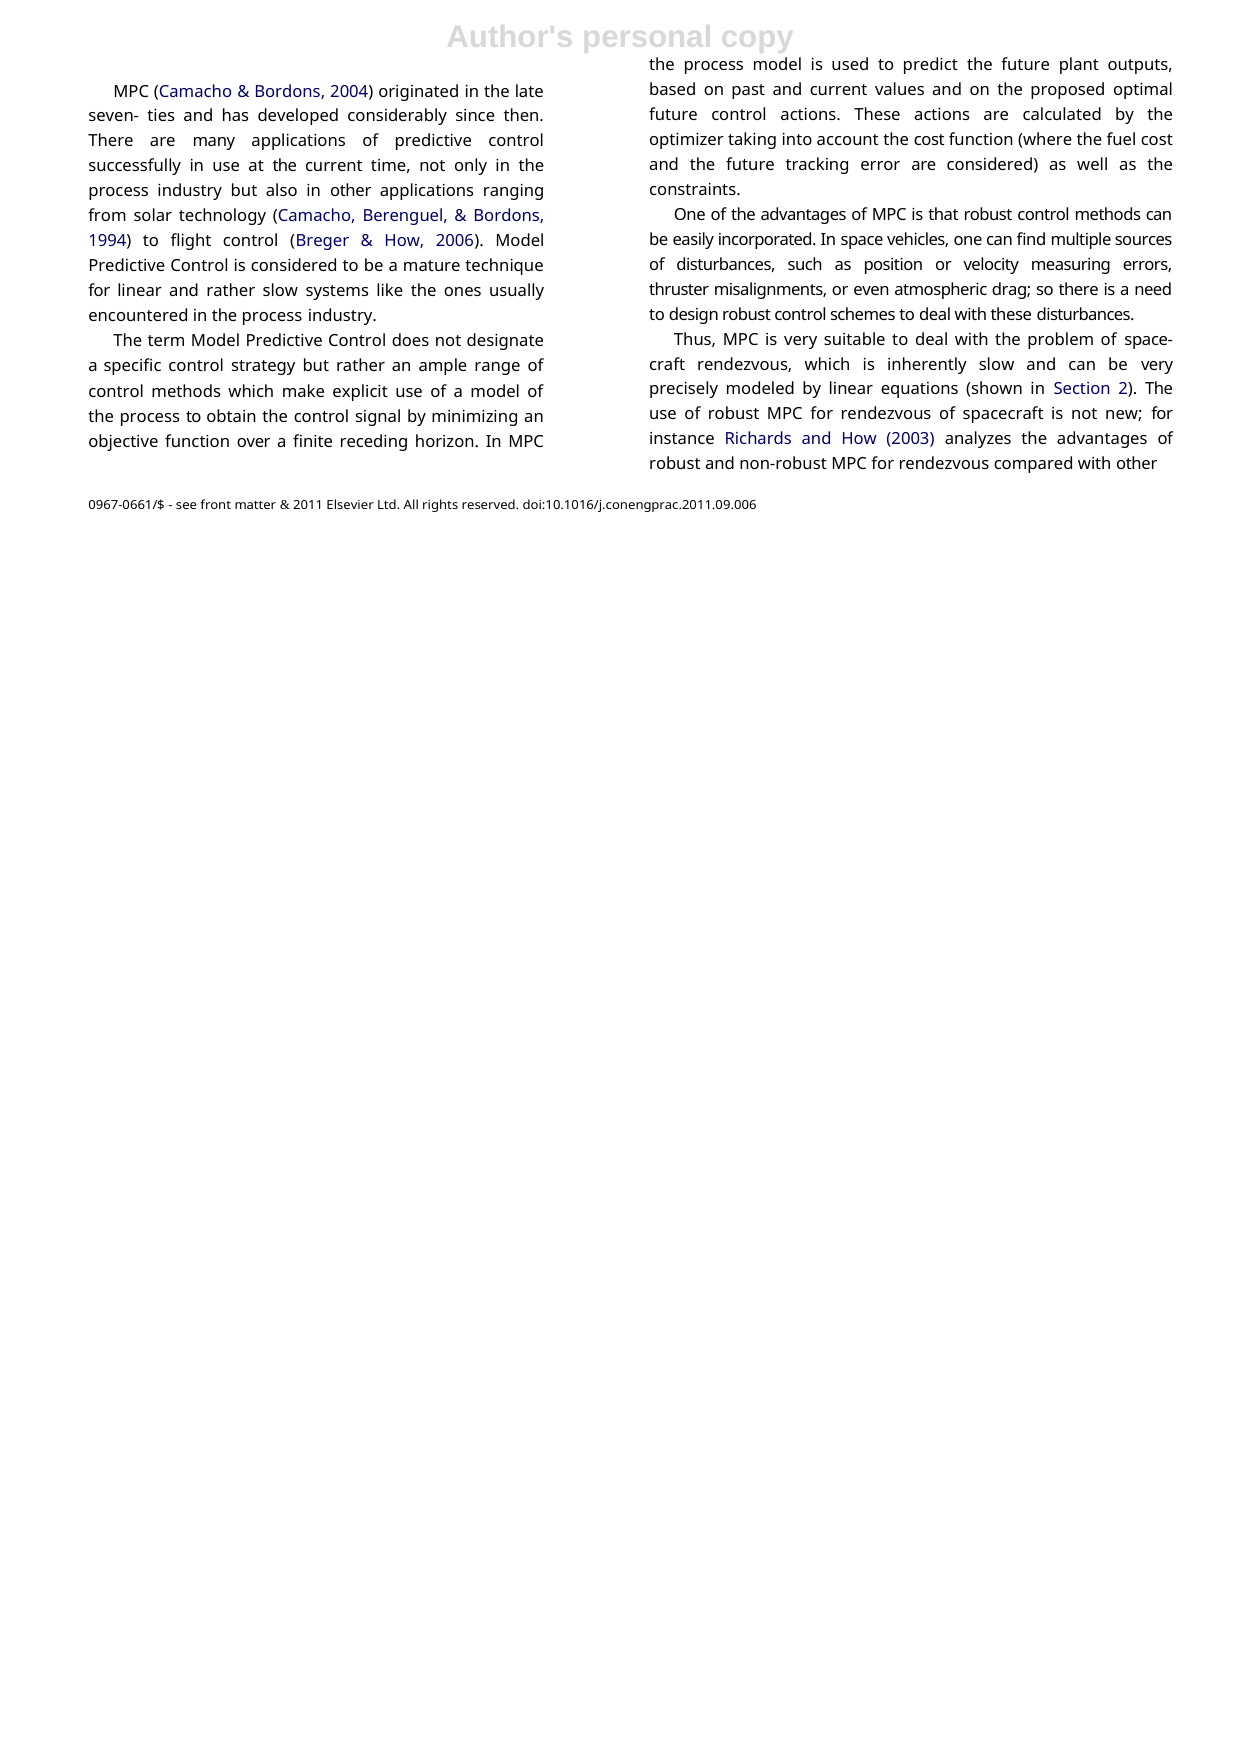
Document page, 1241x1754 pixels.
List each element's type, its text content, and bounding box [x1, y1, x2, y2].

text The term Model Predictive Control does not designate a speciﬁc control strategy but rather an ample range of control methods which make explicit use of a model of the process to obtain the control signal by minimizing an objective function over a ﬁnite receding horizon. In MPC the process model is used to predict the future plant outputs, based on past and current values and on the proposed optimal future control actions. These actions are calculated by the optimizer taking into account the cost function (where the fuel cost and the future tracking error are considered) as well as the constraints. [649, 52, 1173, 200]
text MPC (Camacho & Bordons, 2004) originated in the late seven- ties and has developed considerably since then. There are many applications of predictive control successfully in use at the current time, not only in the process industry but also in other applications ranging from solar technology (Camacho, Berenguel, & Bordons, 1994) to ﬂight control (Breger & How, 2006). Model Predictive Control is considered to be a mature technique for linear and rather slow systems like the ones usually encountered in the process industry. [88, 79, 544, 326]
text 0967-0661/$ - see front matter & 2011 Elsevier Ltd. All rights reserved. doi:10.1016/j.conengprac.2011.09.006 [88, 496, 798, 513]
text Thus, MPC is very suitable to deal with the problem of space- craft rendezvous, which is inherently slow and can be very precisely modeled by linear equations (shown in Section 2). The use of robust MPC for rendezvous of spacecraft is not new; for instance Richards and How (2003) analyzes the advantages of robust and non-robust MPC for rendezvous compared with other [649, 327, 1173, 474]
text One of the advantages of MPC is that robust control methods can be easily incorporated. In space vehicles, one can ﬁnd multiple sources of disturbances, such as position or velocity measuring errors, thruster misalignments, or even atmospheric drag; so there is a need to design robust control schemes to deal with these disturbances. [649, 203, 1173, 325]
text The term Model Predictive Control does not designate a speciﬁc control strategy but rather an ample range of control methods which make explicit use of a model of the process to obtain the control signal by minimizing an objective function over a ﬁnite receding horizon. In MPC the process model is used to predict the future plant outputs, based on past and current values and on the proposed optimal future control actions. These actions are calculated by the optimizer taking into account the cost function (where the fuel cost and the future tracking error are considered) as well as the constraints. [88, 329, 544, 452]
